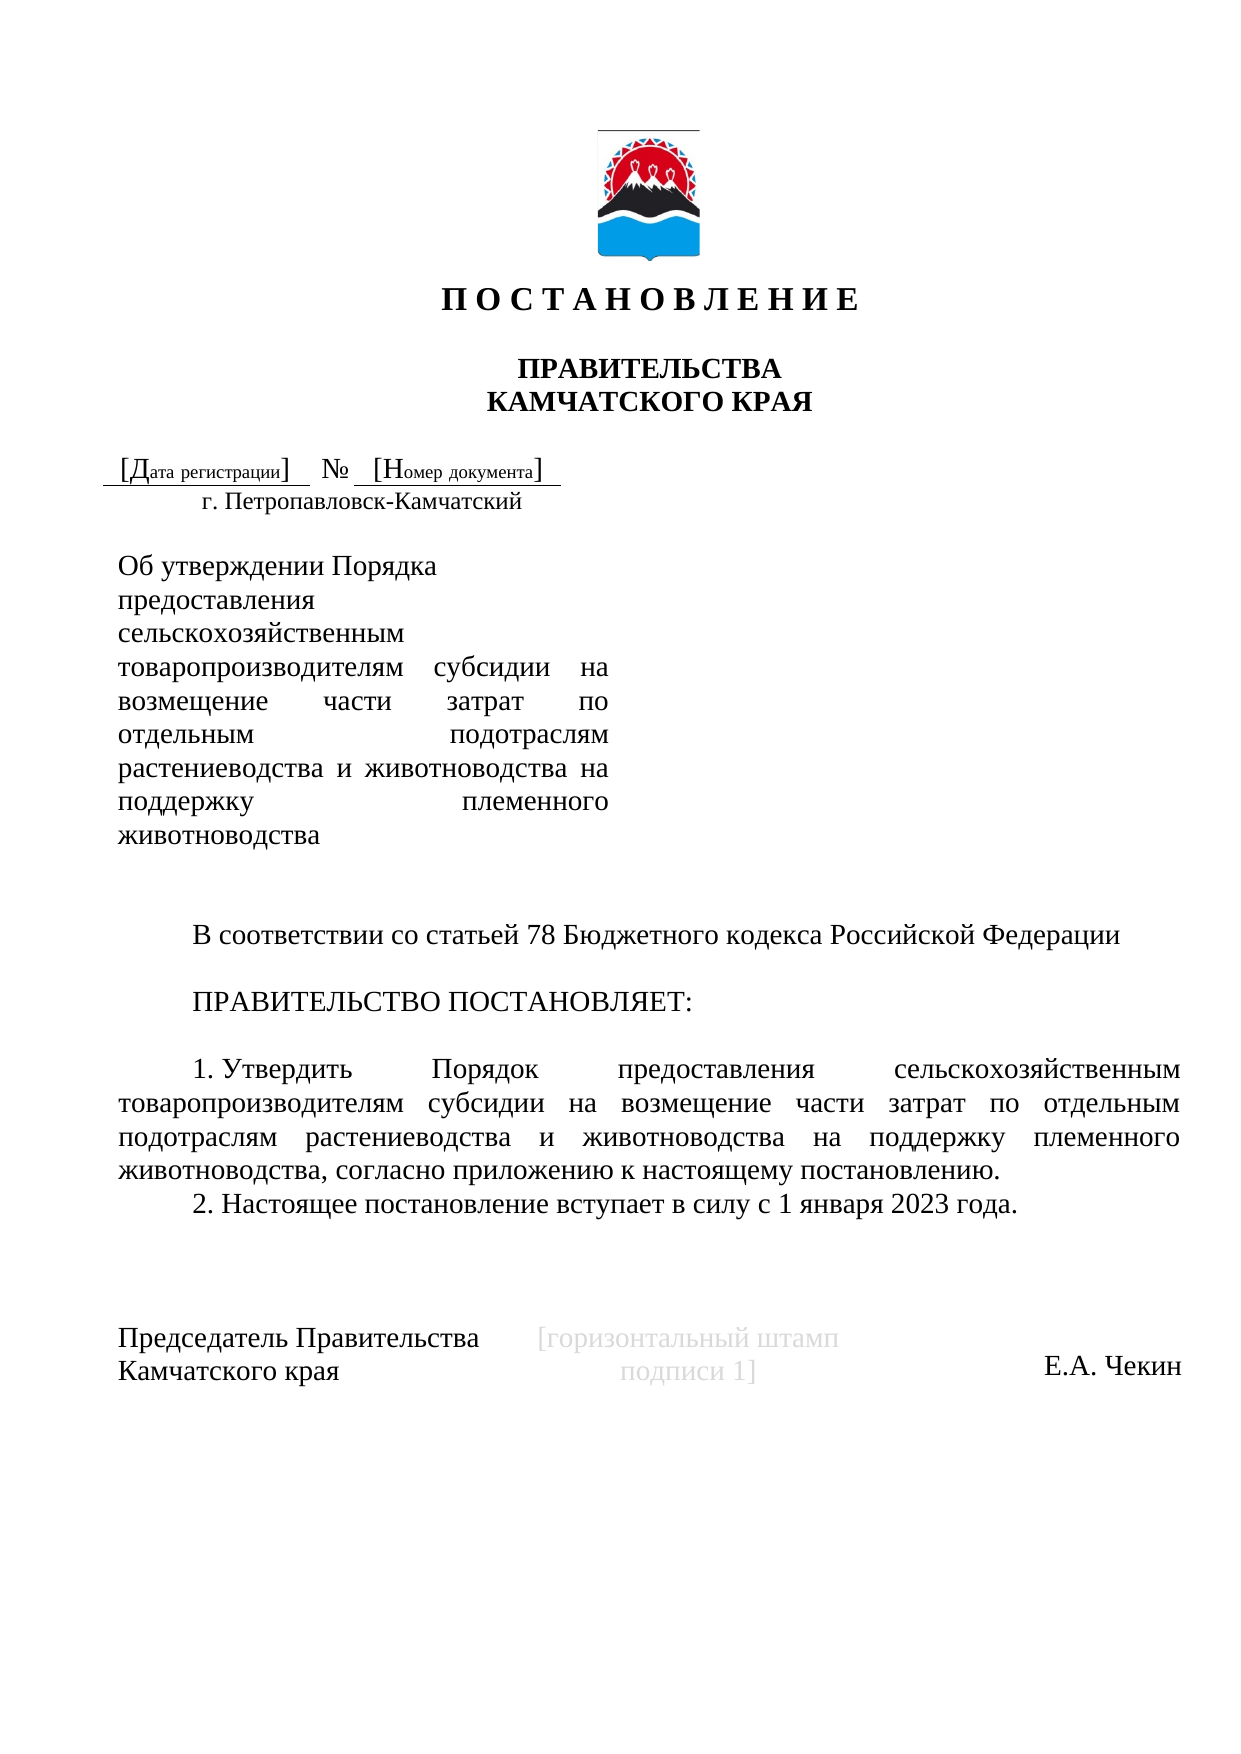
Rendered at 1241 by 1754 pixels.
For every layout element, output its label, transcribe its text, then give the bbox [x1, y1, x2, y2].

text г. Петропавловск-Камчатский [118, 486, 606, 515]
table_header Е.А. Чекин [859, 1320, 1181, 1449]
table_header [Дата регистрации] [103, 452, 310, 485]
picture [596, 130, 700, 259]
text 2. Настоящее постановление вступает в силу с 1 января 2023 года. [118, 1186, 1181, 1219]
text ПРАВИТЕЛЬСТВА [118, 351, 1181, 384]
picture [653, 254, 700, 259]
text В соответствии со статьей 78 Бюджетного кодекса Российской Федерации [118, 917, 1181, 951]
text 1. Утвердить Порядок предоставления сельскохозяйственным товаропроизводителям субсидии на возмещение части затрат по отдельным подотраслям растениеводства и животноводства на поддержку племенного животноводства, согласно приложению к настоящему постановлению. [118, 1052, 1181, 1186]
table_header Председатель Правительства Камчатского края [118, 1320, 505, 1449]
text П О С Т А Н О В Л Е Н И Е [118, 279, 1181, 317]
text КАМЧАТСКОГО КРАЯ [118, 384, 1181, 418]
table_header [Номер документа] [354, 452, 561, 485]
text ПРАВИТЕЛЬСТВО ПОСТАНОВЛЯЕТ: [118, 984, 1181, 1018]
table_header № [310, 452, 354, 485]
table_header [горизонтальный штамп подписи 1] [505, 1320, 859, 1449]
table_header Об утверждении Порядка предоставления сельскохозяйственным товаропроизводителям субсидии на возмещение части затрат по отдельным подотраслям растениеводства и животноводства на поддержку племенного животноводства [103, 549, 620, 850]
